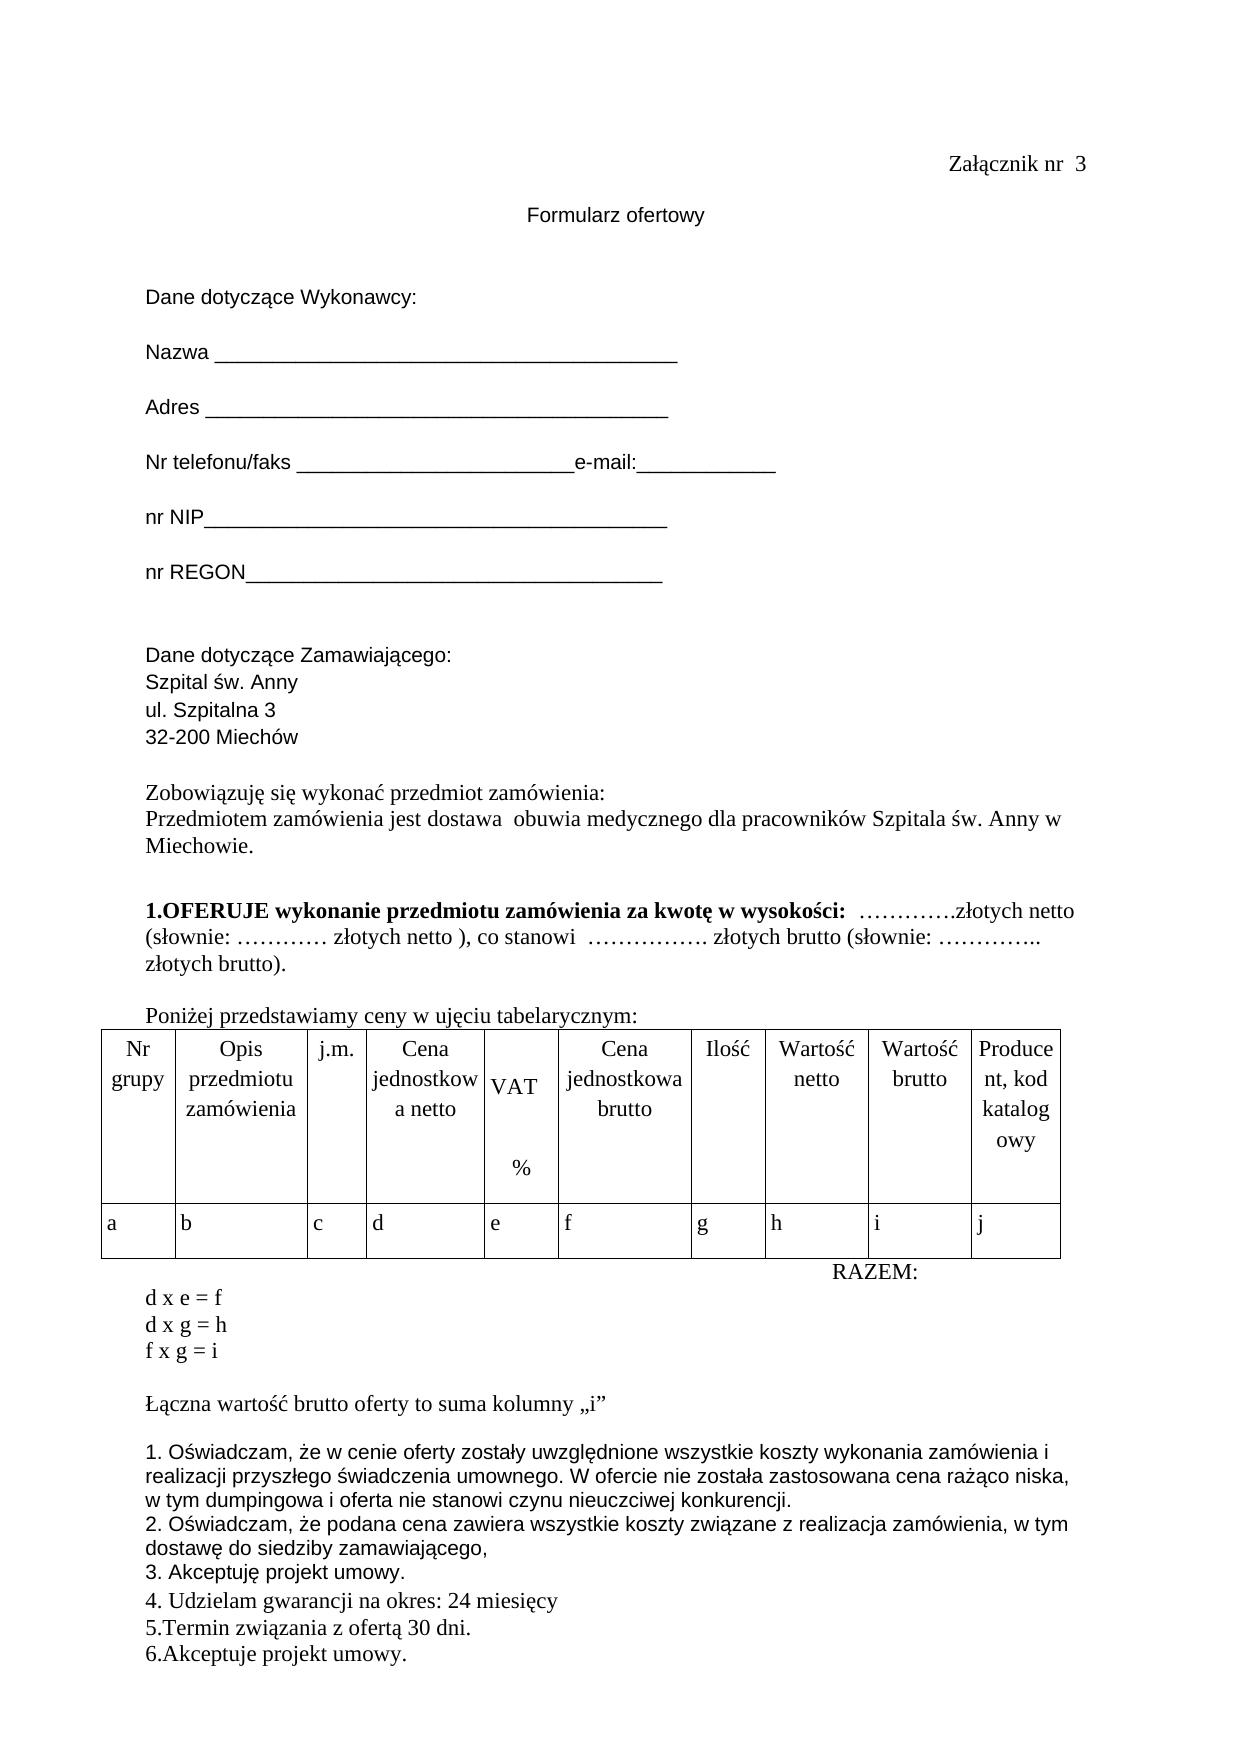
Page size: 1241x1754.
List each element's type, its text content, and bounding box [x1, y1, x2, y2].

text Nazwa ________________________________________ [145, 340, 1086, 364]
table_header j.m. [308, 1030, 366, 1202]
text 6.Akceptuje projekt umowy. [145, 1640, 1086, 1666]
table_header Opis przedmiotu zamówienia [176, 1030, 307, 1202]
text Adres ________________________________________ [145, 395, 1086, 419]
table_header Ilość [692, 1030, 765, 1202]
table_cell g [692, 1204, 765, 1257]
table_cell f [559, 1204, 691, 1257]
text Nr telefonu/faks ________________________e-mail:____________ [145, 450, 1086, 474]
table_cell j [972, 1204, 1060, 1257]
text d x e = f [145, 1284, 1086, 1311]
text 5.Termin związania z ofertą 30 dni. [145, 1614, 1086, 1640]
table_cell b [176, 1204, 307, 1257]
table_header Cena jednostkowa netto [367, 1030, 484, 1202]
text nr NIP________________________________________ [145, 505, 1086, 529]
table_cell h [766, 1204, 868, 1257]
table_cell d [367, 1204, 484, 1257]
table_header Wartość netto [766, 1030, 868, 1202]
text Poniżej przedstawiamy ceny w ujęciu tabelarycznym: [145, 1002, 1086, 1029]
text RAZEM: [145, 1258, 1086, 1284]
table_cell e [485, 1204, 558, 1257]
text 4. Udzielam gwarancji na okres: 24 miesięcy [145, 1587, 1086, 1614]
table_header VAT % [485, 1030, 558, 1202]
text 1.OFERUJE wykonanie przedmiotu zamówienia za kwotę w wysokości: ………….złotych netto (słownie: ………… złotych netto ), co stanowi ……………. złotych brutto (słownie: ………….. złotych brutto). [145, 897, 1086, 976]
text 3. Akceptuję projekt umowy. [145, 1560, 1077, 1584]
text Przedmiotem zamówienia jest dostawa obuwia medycznego dla pracowników Szpitala św. Anny w Miechowie. [145, 805, 1086, 858]
text 32-200 Miechów [145, 725, 1086, 749]
table_cell c [308, 1204, 366, 1257]
table_header Cena jednostkowa brutto [559, 1030, 691, 1202]
text Dane dotyczące Wykonawcy: [145, 285, 1086, 309]
table_header Nr grupy [102, 1030, 175, 1202]
table_cell i [869, 1204, 971, 1257]
table_header Wartość brutto [869, 1030, 971, 1202]
text nr REGON____________________________________ [145, 560, 1086, 584]
text ul. Szpitalna 3 [145, 698, 1086, 722]
text d x g = h [145, 1311, 1086, 1337]
text Zobowiązuję się wykonać przedmiot zamówienia: [145, 779, 1086, 805]
table_cell a [102, 1204, 175, 1257]
text Dane dotyczące Zamawiającego: [145, 643, 1086, 667]
text f x g = i [145, 1337, 1086, 1363]
text Formularz ofertowy [145, 203, 1086, 227]
text Łączna wartość brutto oferty to suma kolumny „i” [145, 1390, 1086, 1416]
table_header Producent, kod katalogowy [972, 1030, 1060, 1202]
text 2. Oświadczam, że podana cena zawiera wszystkie koszty związane z realizacja zamówienia, w tym dostawę do siedziby zamawiającego, [145, 1512, 1086, 1560]
text Szpital św. Anny [145, 670, 1086, 694]
text Załącznik nr 3 [145, 150, 1086, 176]
text 1. Oświadczam, że w cenie oferty zostały uwzględnione wszystkie koszty wykonania zamówienia i realizacji przyszłego świadczenia umownego. W ofercie nie została zastosowana cena rażąco niska, w tym dumpingowa i oferta nie stanowi czynu nieuczciwej konkurencji. [145, 1440, 1086, 1512]
